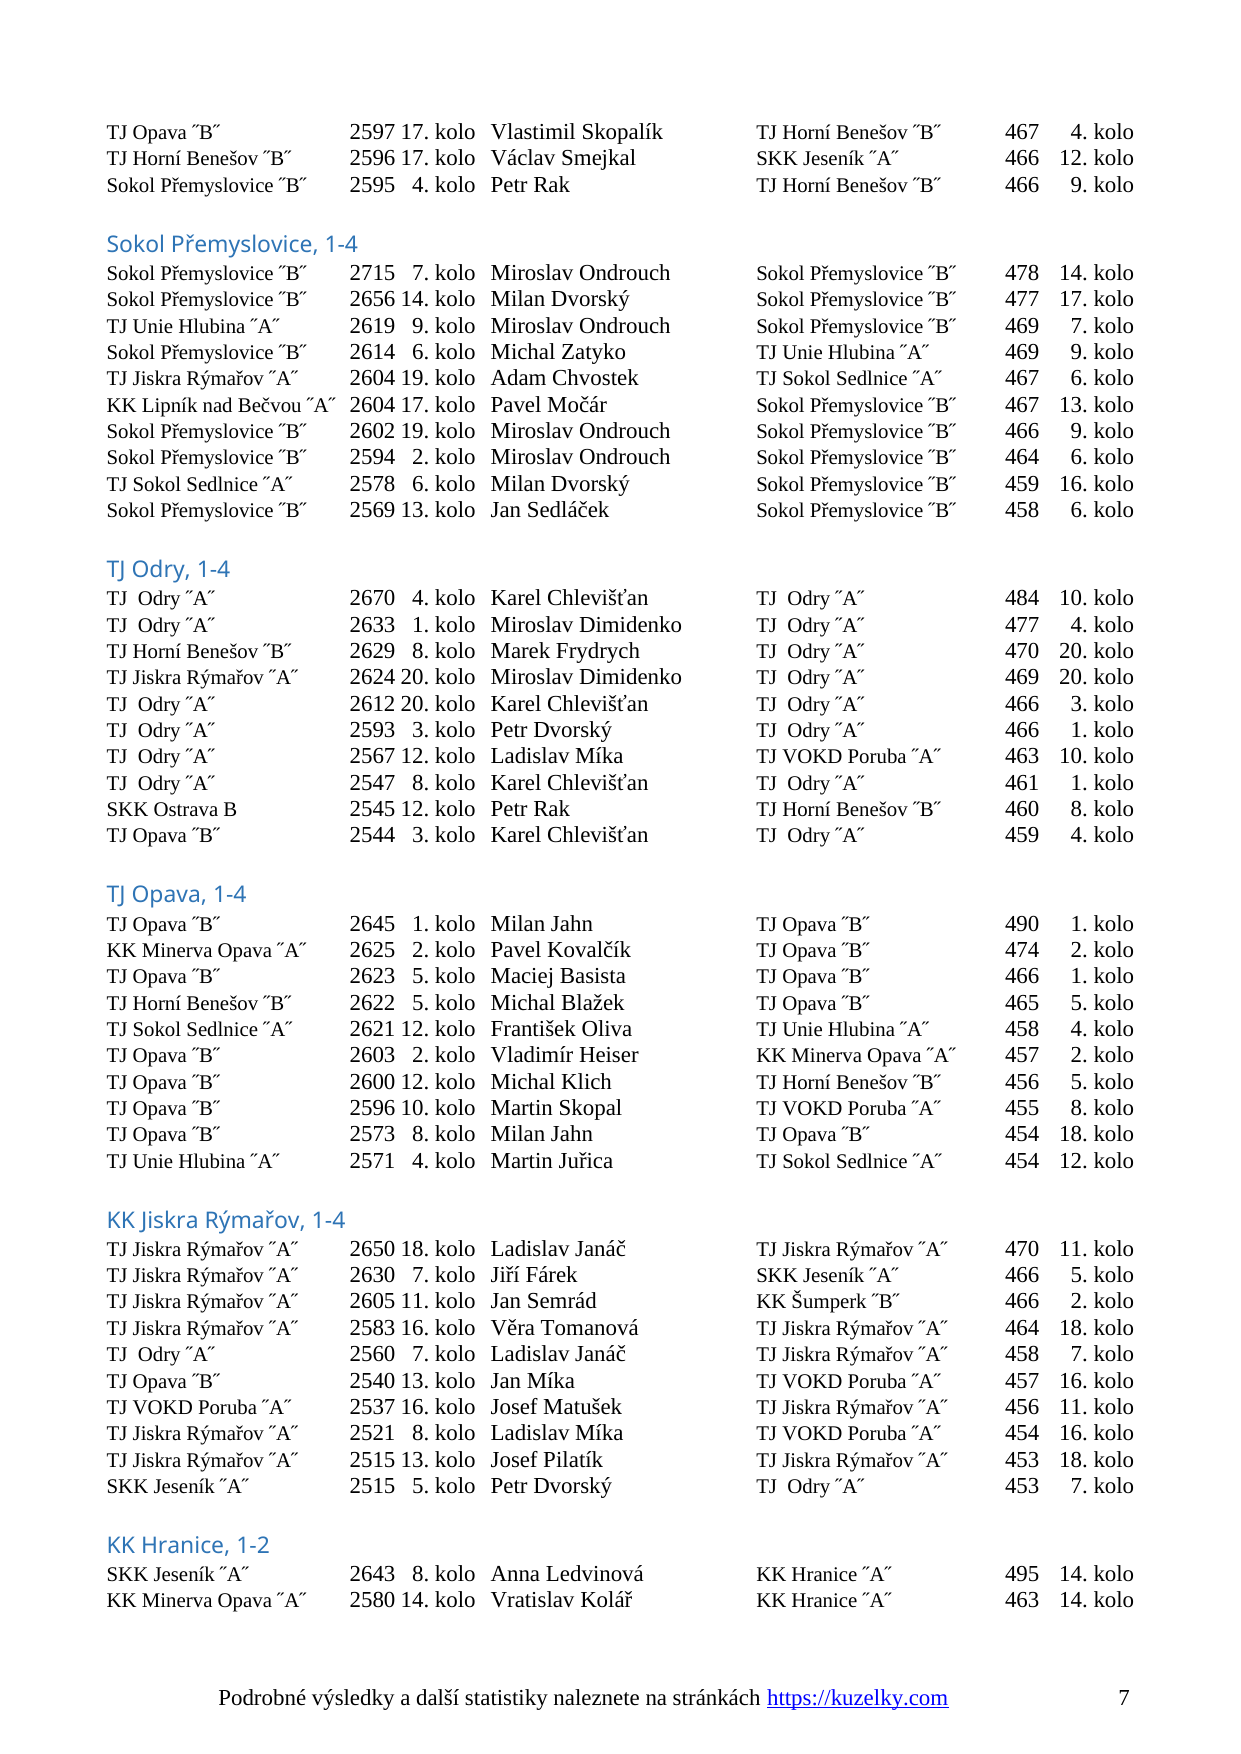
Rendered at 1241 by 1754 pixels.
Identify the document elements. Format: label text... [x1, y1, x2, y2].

text TJ Opava ˝B˝ 2623 5. kolo Maciej Basista TJ Opava ˝B˝ 466 1. kolo [106, 962, 1134, 989]
text TJ Odry ˝A˝ 2670 4. kolo Karel Chlevišťan TJ Odry ˝A˝ 484 10. kolo [106, 584, 1134, 611]
text TJ Opava ˝B˝ 2573 8. kolo Milan Jahn TJ Opava ˝B˝ 454 18. kolo [106, 1120, 1134, 1147]
subtitle KK Hranice, 1-2 [106, 1529, 1134, 1560]
text TJ Opava ˝B˝ 2597 17. kolo Vlastimil Skopalík TJ Horní Benešov ˝B˝ 467 4. kolo [106, 118, 1134, 144]
text TJ Sokol Sedlnice ˝A˝ 2578 6. kolo Milan Dvorský Sokol Přemyslovice ˝B˝ 459 16. kolo [106, 470, 1134, 496]
subtitle TJ Odry, 1-4 [106, 553, 1134, 584]
text TJ Jiskra Rýmařov ˝A˝ 2630 7. kolo Jiří Fárek SKK Jeseník ˝A˝ 466 5. kolo [106, 1261, 1134, 1288]
text Sokol Přemyslovice ˝B˝ 2656 14. kolo Milan Dvorský Sokol Přemyslovice ˝B˝ 477 17. kolo [106, 285, 1134, 312]
text TJ Jiskra Rýmařov ˝A˝ 2604 19. kolo Adam Chvostek TJ Sokol Sedlnice ˝A˝ 467 6. kolo [106, 364, 1134, 391]
text TJ Opava ˝B˝ 2600 12. kolo Michal Klich TJ Horní Benešov ˝B˝ 456 5. kolo [106, 1068, 1134, 1094]
text TJ Unie Hlubina ˝A˝ 2571 4. kolo Martin Juřica TJ Sokol Sedlnice ˝A˝ 454 12. kolo [106, 1147, 1134, 1173]
text Sokol Přemyslovice ˝B˝ 2569 13. kolo Jan Sedláček Sokol Přemyslovice ˝B˝ 458 6. kolo [106, 496, 1134, 522]
text TJ Opava ˝B˝ 2540 13. kolo Jan Míka TJ VOKD Poruba ˝A˝ 457 16. kolo [106, 1367, 1134, 1393]
text TJ Odry ˝A˝ 2633 1. kolo Miroslav Dimidenko TJ Odry ˝A˝ 477 4. kolo [106, 611, 1134, 637]
text TJ Jiskra Rýmařov ˝A˝ 2515 13. kolo Josef Pilatík TJ Jiskra Rýmařov ˝A˝ 453 18. kolo [106, 1446, 1134, 1472]
text TJ Jiskra Rýmařov ˝A˝ 2605 11. kolo Jan Semrád KK Šumperk ˝B˝ 466 2. kolo [106, 1288, 1134, 1314]
text TJ VOKD Poruba ˝A˝ 2537 16. kolo Josef Matušek TJ Jiskra Rýmařov ˝A˝ 456 11. kolo [106, 1393, 1134, 1419]
text TJ Opava ˝B˝ 2544 3. kolo Karel Chlevišťan TJ Odry ˝A˝ 459 4. kolo [106, 821, 1134, 848]
text TJ Horní Benešov ˝B˝ 2629 8. kolo Marek Frydrych TJ Odry ˝A˝ 470 20. kolo [106, 637, 1134, 663]
text TJ Horní Benešov ˝B˝ 2622 5. kolo Michal Blažek TJ Opava ˝B˝ 465 5. kolo [106, 989, 1134, 1015]
text Sokol Přemyslovice ˝B˝ 2602 19. kolo Miroslav Ondrouch Sokol Přemyslovice ˝B˝ 466 9. kolo [106, 417, 1134, 443]
text Sokol Přemyslovice ˝B˝ 2595 4. kolo Petr Rak TJ Horní Benešov ˝B˝ 466 9. kolo [106, 171, 1134, 197]
text TJ Unie Hlubina ˝A˝ 2619 9. kolo Miroslav Ondrouch Sokol Přemyslovice ˝B˝ 469 7. kolo [106, 312, 1134, 338]
text TJ Jiskra Rýmařov ˝A˝ 2583 16. kolo Věra Tomanová TJ Jiskra Rýmařov ˝A˝ 464 18. kolo [106, 1314, 1134, 1340]
text KK Lipník nad Bečvou ˝A˝ 2604 17. kolo Pavel Močár Sokol Přemyslovice ˝B˝ 467 13. kolo [106, 391, 1134, 417]
text SKK Ostrava B 2545 12. kolo Petr Rak TJ Horní Benešov ˝B˝ 460 8. kolo [106, 795, 1134, 821]
text TJ Sokol Sedlnice ˝A˝ 2621 12. kolo František Oliva TJ Unie Hlubina ˝A˝ 458 4. kolo [106, 1015, 1134, 1041]
subtitle TJ Opava, 1-4 [106, 878, 1134, 909]
text TJ Jiskra Rýmařov ˝A˝ 2624 20. kolo Miroslav Dimidenko TJ Odry ˝A˝ 469 20. kolo [106, 663, 1134, 690]
subtitle Sokol Přemyslovice, 1-4 [106, 228, 1134, 259]
text TJ Odry ˝A˝ 2593 3. kolo Petr Dvorský TJ Odry ˝A˝ 466 1. kolo [106, 716, 1134, 742]
text Sokol Přemyslovice ˝B˝ 2594 2. kolo Miroslav Ondrouch Sokol Přemyslovice ˝B˝ 464 6. kolo [106, 443, 1134, 470]
text TJ Opava ˝B˝ 2596 10. kolo Martin Skopal TJ VOKD Poruba ˝A˝ 455 8. kolo [106, 1094, 1134, 1120]
text TJ Jiskra Rýmařov ˝A˝ 2650 18. kolo Ladislav Janáč TJ Jiskra Rýmařov ˝A˝ 470 11. kolo [106, 1235, 1134, 1261]
text TJ Opava ˝B˝ 2645 1. kolo Milan Jahn TJ Opava ˝B˝ 490 1. kolo [106, 909, 1134, 936]
subtitle KK Jiskra Rýmařov, 1-4 [106, 1204, 1134, 1235]
text TJ Jiskra Rýmařov ˝A˝ 2521 8. kolo Ladislav Míka TJ VOKD Poruba ˝A˝ 454 16. kolo [106, 1419, 1134, 1446]
text TJ Odry ˝A˝ 2612 20. kolo Karel Chlevišťan TJ Odry ˝A˝ 466 3. kolo [106, 690, 1134, 716]
text KK Minerva Opava ˝A˝ 2580 14. kolo Vratislav Kolář KK Hranice ˝A˝ 463 14. kolo [106, 1587, 1134, 1613]
text SKK Jeseník ˝A˝ 2643 8. kolo Anna Ledvinová KK Hranice ˝A˝ 495 14. kolo [106, 1560, 1134, 1587]
text SKK Jeseník ˝A˝ 2515 5. kolo Petr Dvorský TJ Odry ˝A˝ 453 7. kolo [106, 1472, 1134, 1498]
text Sokol Přemyslovice ˝B˝ 2715 7. kolo Miroslav Ondrouch Sokol Přemyslovice ˝B˝ 478 14. kolo [106, 259, 1134, 285]
text TJ Opava ˝B˝ 2603 2. kolo Vladimír Heiser KK Minerva Opava ˝A˝ 457 2. kolo [106, 1041, 1134, 1068]
text TJ Odry ˝A˝ 2547 8. kolo Karel Chlevišťan TJ Odry ˝A˝ 461 1. kolo [106, 769, 1134, 795]
text TJ Odry ˝A˝ 2560 7. kolo Ladislav Janáč TJ Jiskra Rýmařov ˝A˝ 458 7. kolo [106, 1340, 1134, 1367]
text Sokol Přemyslovice ˝B˝ 2614 6. kolo Michal Zatyko TJ Unie Hlubina ˝A˝ 469 9. kolo [106, 338, 1134, 364]
text TJ Odry ˝A˝ 2567 12. kolo Ladislav Míka TJ VOKD Poruba ˝A˝ 463 10. kolo [106, 742, 1134, 769]
text TJ Horní Benešov ˝B˝ 2596 17. kolo Václav Smejkal SKK Jeseník ˝A˝ 466 12. kolo [106, 144, 1134, 171]
text KK Minerva Opava ˝A˝ 2625 2. kolo Pavel Kovalčík TJ Opava ˝B˝ 474 2. kolo [106, 936, 1134, 962]
